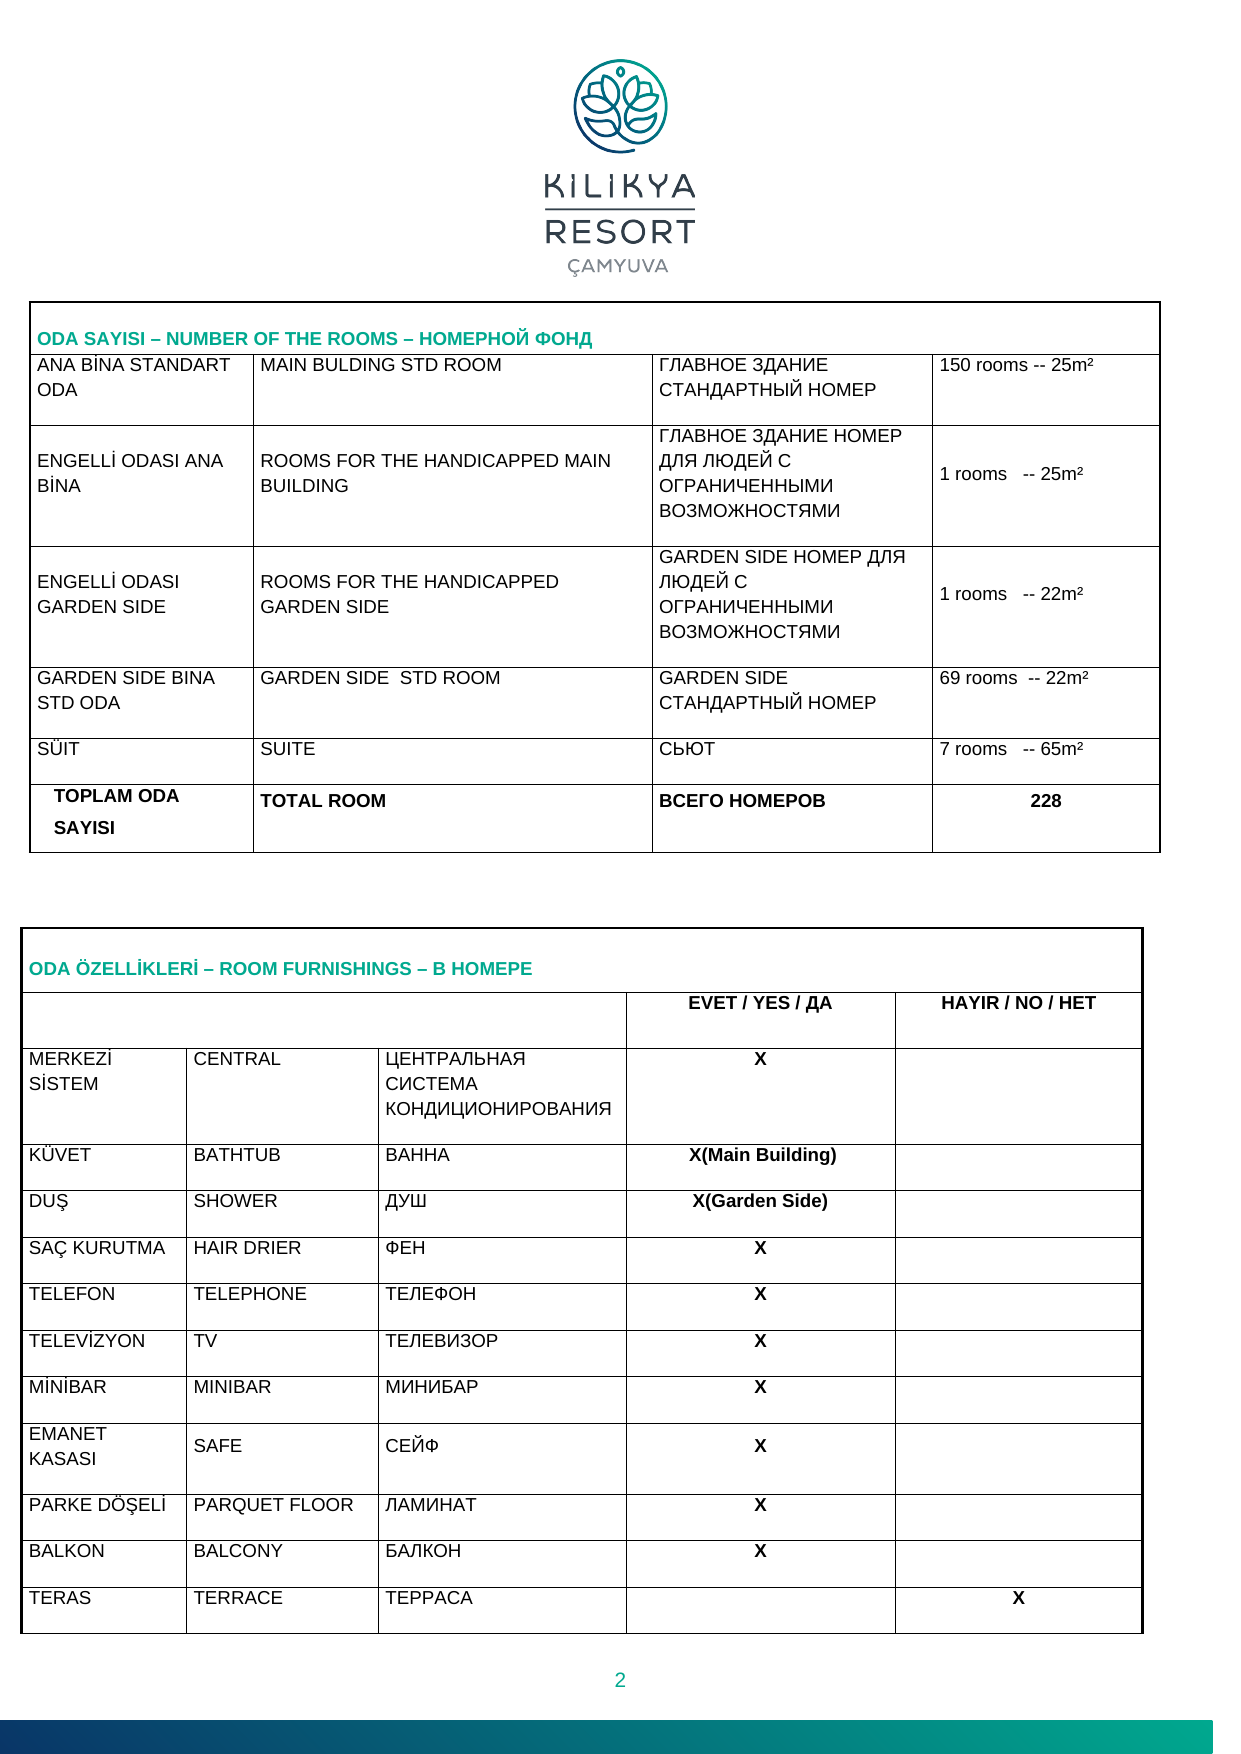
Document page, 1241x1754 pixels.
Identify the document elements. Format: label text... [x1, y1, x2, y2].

table_cell TOTAL ROOM [254, 785, 652, 852]
table_cell ВСЕГО НОМЕРОВ [653, 785, 932, 852]
table_cell 1 rooms -- 25m² [933, 426, 1159, 546]
table_cell EVET / YES / ДА [627, 993, 895, 1048]
table_cell 69 rooms -- 22m² [933, 668, 1159, 738]
table_cell X(Main Building) [627, 1145, 895, 1190]
table_cell GARDEN SIDE СТАНДАРТНЫЙ НОМЕР [653, 668, 932, 738]
picture [545, 59, 695, 277]
table_cell HAYIR / NO / НЕТ [896, 993, 1141, 1048]
table_cell 7 rooms -- 65m² [933, 739, 1159, 784]
table_cell MİNİBAR [23, 1377, 186, 1422]
table_cell MERKEZİ SİSTEM [23, 1049, 186, 1144]
table_cell X [627, 1331, 895, 1376]
table_cell 1 rooms -- 22m² [933, 547, 1159, 667]
table_cell TERRACE [187, 1588, 378, 1633]
table_cell ANA BİNA STANDART ODA [31, 355, 253, 425]
table_cell X(Garden Side) [627, 1191, 895, 1237]
table_cell [896, 1495, 1141, 1540]
table_cell ГЛАВНОЕ ЗДАНИЕ СТАНДАРТНЫЙ НОМЕР [653, 355, 932, 425]
table_cell EMANET KASASI [23, 1424, 186, 1494]
table_cell X [627, 1238, 895, 1283]
table_cell GARDEN SIDE STD ROOM [254, 668, 652, 738]
table_cell SAFE [187, 1424, 378, 1494]
table_cell 150 rooms -- 25m² [933, 355, 1159, 425]
table_cell 228 [933, 785, 1159, 852]
table_cell ФЕН [379, 1238, 626, 1283]
table_cell TV [187, 1331, 378, 1376]
table_cell [896, 1377, 1141, 1422]
table_cell ROOMS FOR THE HANDICAPPED GARDEN SIDE [254, 547, 652, 667]
table_cell X [627, 1049, 895, 1144]
table_header ODA ÖZELLİKLERİ – ROOM FURNISHINGS – В НОМЕРЕ [23, 929, 1141, 992]
table_cell [896, 1191, 1141, 1237]
table_cell ЦЕНТРАЛЬНАЯ СИСТЕМА КОНДИЦИОНИРОВАНИЯ [379, 1049, 626, 1144]
table_cell GARDEN SIDE BINA STD ODA [31, 668, 253, 738]
table_cell X [627, 1495, 895, 1540]
table_cell CENTRAL [187, 1049, 378, 1144]
table_cell СЬЮТ [653, 739, 932, 784]
table_cell [627, 1588, 895, 1633]
table_cell PARKE DÖŞELİ [23, 1495, 186, 1540]
table_cell SAÇ KURUTMA [23, 1238, 186, 1283]
table_cell [896, 1331, 1141, 1376]
table_cell [896, 1145, 1141, 1190]
table_cell СЕЙФ [379, 1424, 626, 1494]
table_cell HAIR DRIER [187, 1238, 378, 1283]
table_cell MAIN BULDING STD ROOM [254, 355, 652, 425]
table_cell KÜVET [23, 1145, 186, 1190]
table_cell МИНИБАР [379, 1377, 626, 1422]
table_cell SÜIT [31, 739, 253, 784]
table_cell ВАННА [379, 1145, 626, 1190]
table_cell BALKON [23, 1541, 186, 1587]
table_header ODA SAYISI – NUMBER OF THE ROOMS – НОМЕРНОЙ ФОНД [31, 303, 1159, 354]
table_cell TELEFON [23, 1284, 186, 1329]
table_cell BALCONY [187, 1541, 378, 1587]
table_cell ЛАМИНАТ [379, 1495, 626, 1540]
table_cell [896, 1049, 1141, 1144]
table_cell ТЕЛЕВИЗОР [379, 1331, 626, 1376]
table_cell X [627, 1541, 895, 1587]
table_cell TERAS [23, 1588, 186, 1633]
table_cell ROOMS FOR THE HANDICAPPED MAIN BUILDING [254, 426, 652, 546]
table_cell ТЕРРАСА [379, 1588, 626, 1633]
table_cell X [627, 1284, 895, 1329]
table_cell TELEVİZYON [23, 1331, 186, 1376]
table_cell ENGELLİ ODASI ANA BİNA [31, 426, 253, 546]
table_cell X [627, 1377, 895, 1422]
table_cell MINIBAR [187, 1377, 378, 1422]
table_cell DUŞ [23, 1191, 186, 1237]
table_cell GARDEN SIDE НОМЕР ДЛЯ ЛЮДЕЙ С ОГРАНИЧЕННЫМИ ВОЗМОЖНОСТЯМИ [653, 547, 932, 667]
table_cell TELEPHONE [187, 1284, 378, 1329]
table_cell [23, 993, 626, 1048]
table_cell BATHTUB [187, 1145, 378, 1190]
table_cell PARQUET FLOOR [187, 1495, 378, 1540]
table_cell TOPLAM ODA SAYISI [31, 785, 253, 852]
table_cell X [896, 1588, 1141, 1633]
table_cell ТЕЛЕФОН [379, 1284, 626, 1329]
table_cell X [627, 1424, 895, 1494]
table_cell [896, 1541, 1141, 1587]
table_cell SUITE [254, 739, 652, 784]
table_cell БАЛКОН [379, 1541, 626, 1587]
table_cell ENGELLİ ODASI GARDEN SIDE [31, 547, 253, 667]
table_cell ГЛАВНОЕ ЗДАНИЕ НОМЕР ДЛЯ ЛЮДЕЙ С ОГРАНИЧЕННЫМИ ВОЗМОЖНОСТЯМИ [653, 426, 932, 546]
table_cell SHOWER [187, 1191, 378, 1237]
table_cell [896, 1284, 1141, 1329]
table_cell [896, 1424, 1141, 1494]
table_cell [896, 1238, 1141, 1283]
table_cell ДУШ [379, 1191, 626, 1237]
